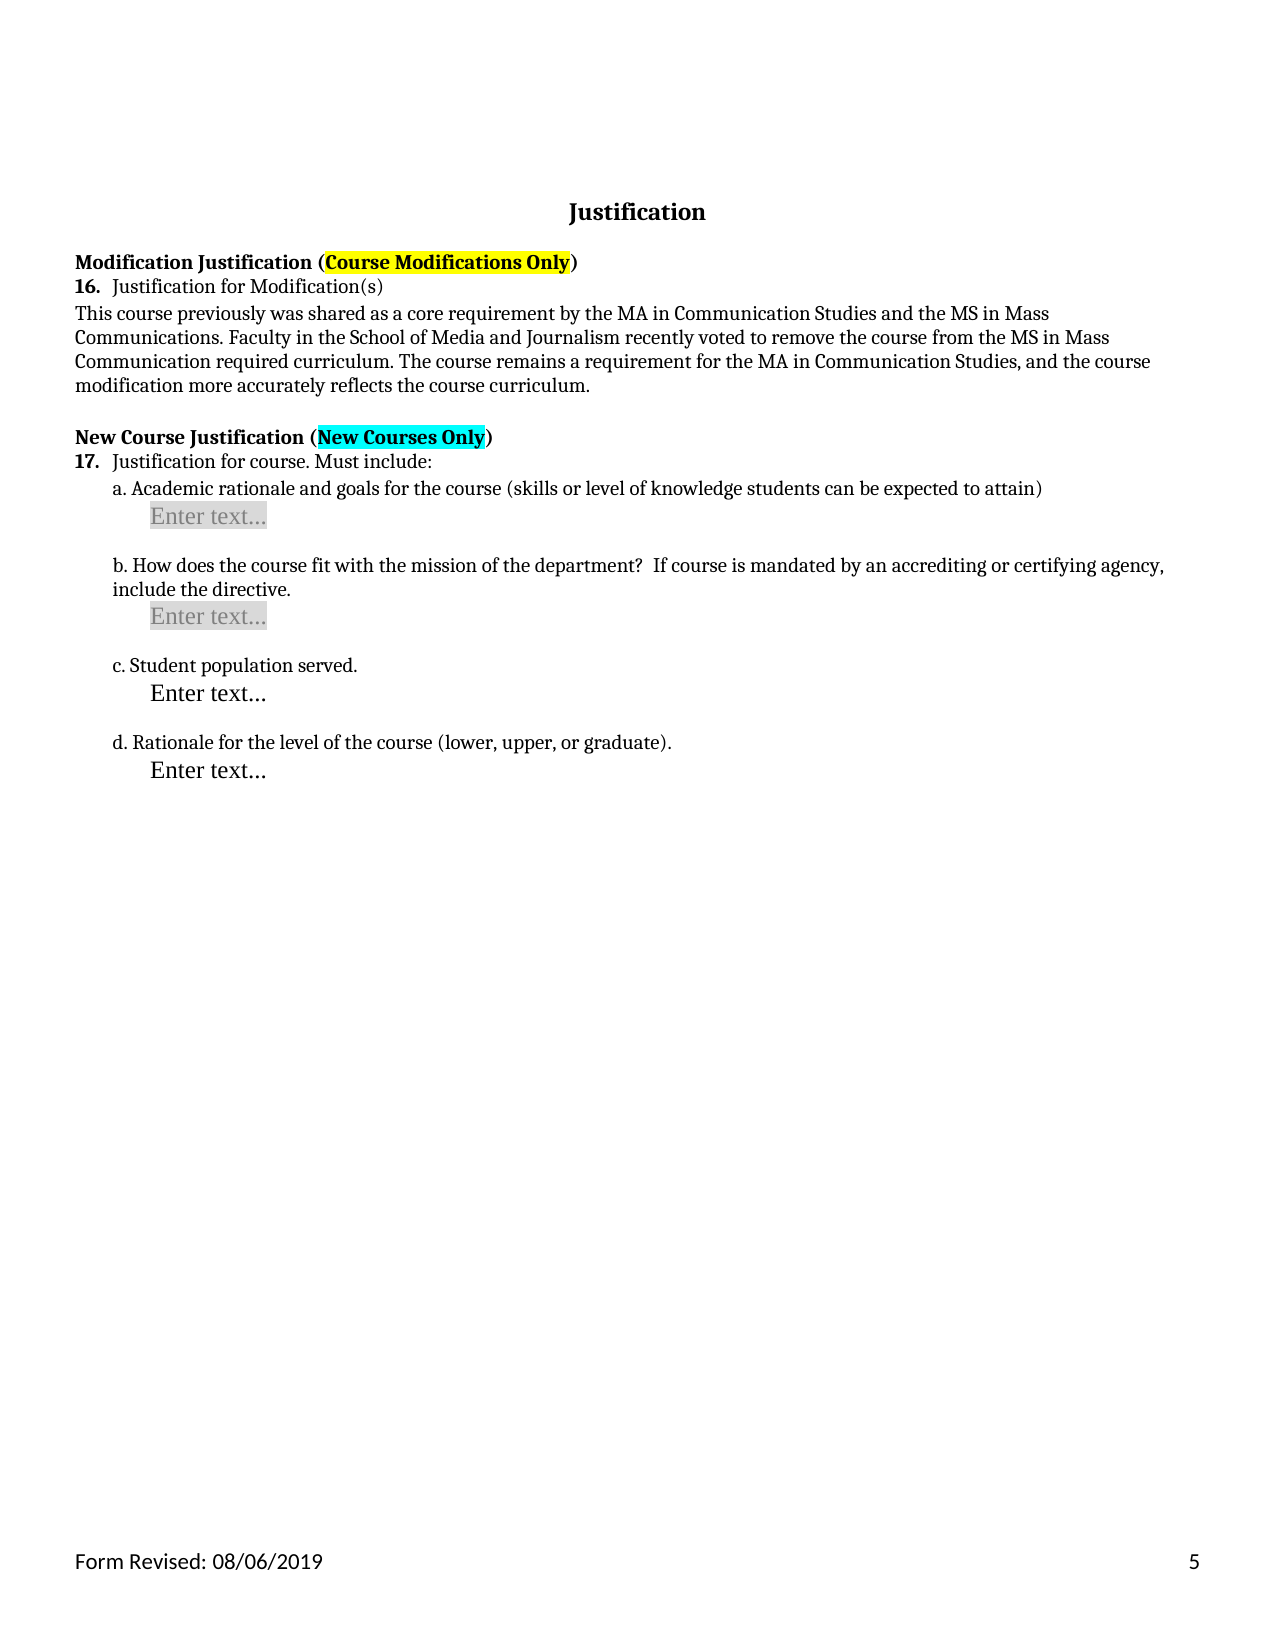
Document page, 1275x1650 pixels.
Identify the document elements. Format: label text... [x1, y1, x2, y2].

text c. Student population served. [112, 654, 1200, 678]
text New Course Justification (New Courses Only) [75, 425, 318, 449]
text Justification [75, 198, 1200, 227]
text d. Rationale for the level of the course (lower, upper, or graduate). [112, 731, 1200, 755]
text a. Academic rationale and goals for the course (skills or level of knowledge students can be expected to attain) [75, 477, 1200, 501]
text b. How does the course fit with the mission of the department? If course is mandated by an accrediting or certifying agency, include the directive. [112, 553, 1200, 601]
text from the MS in Mass Communication required curriculum. The course remains a requirement for the MA in Communication Studies, and the course modification more accurately reflects the course curriculum. [75, 302, 1200, 398]
text Modification Justification (Course Modifications Only) [75, 251, 325, 274]
text Modification Justification (Course Modifications Only) [570, 251, 1200, 274]
list Justification for Modification(s) [75, 274, 1200, 298]
list Justification for course. Must include: [75, 449, 1200, 473]
text New Course Justification (New Courses Only) [485, 425, 1200, 449]
